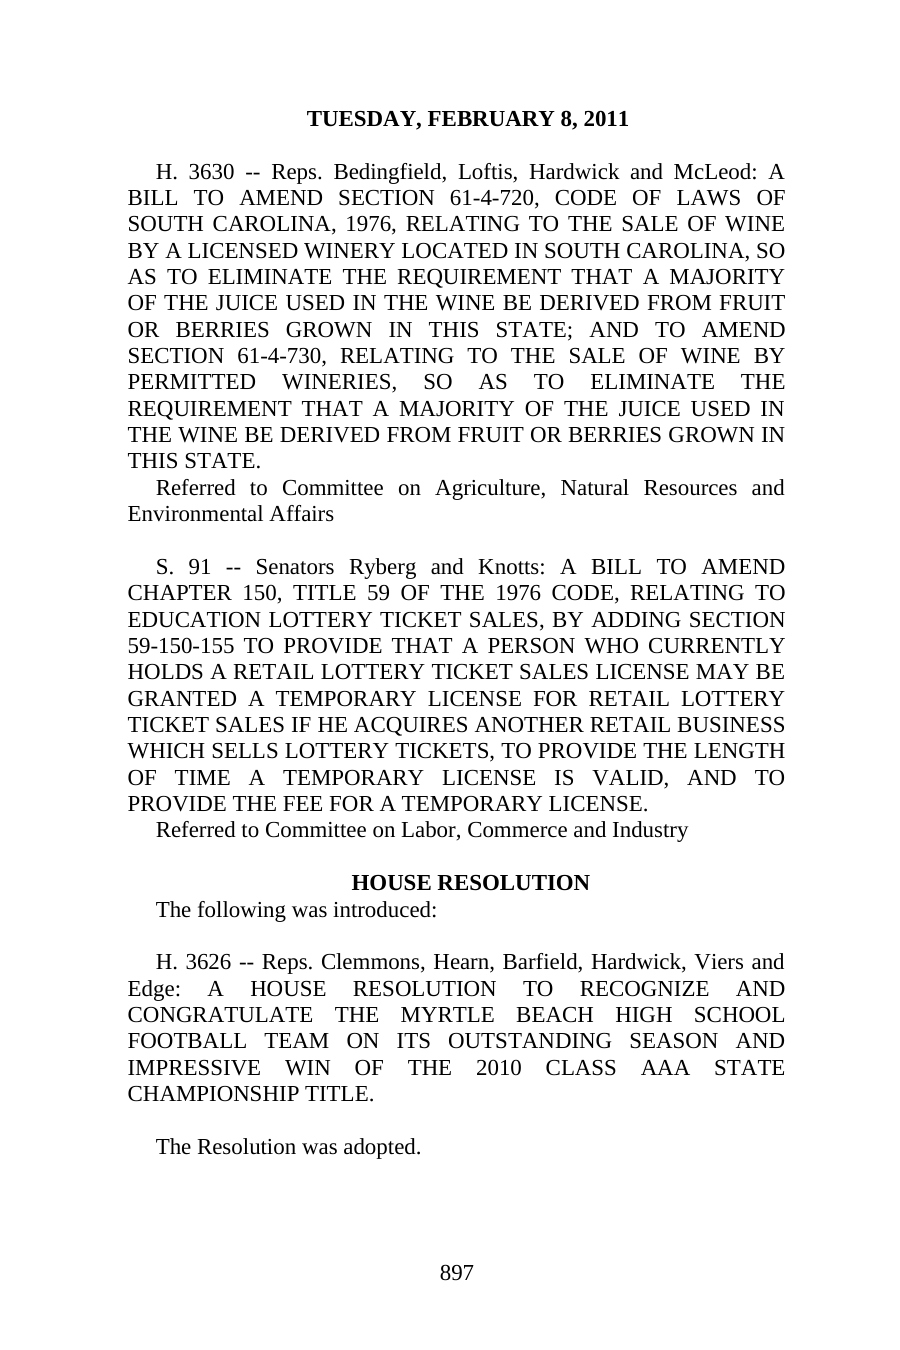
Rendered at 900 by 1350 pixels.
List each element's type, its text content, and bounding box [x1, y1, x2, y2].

text S. 91 -- Senators Ryberg and Knotts: A BILL TO AMEND CHAPTER 150, TITLE 59 OF THE 1976 CODE, RELATING TO EDUCATION LOTTERY TICKET SALES, BY ADDING SECTION 59-150-155 TO PROVIDE THAT A PERSON WHO CURRENTLY HOLDS A RETAIL LOTTERY TICKET SALES LICENSE MAY BE GRANTED A TEMPORARY LICENSE FOR RETAIL LOTTERY TICKET SALES IF HE ACQUIRES ANOTHER RETAIL BUSINESS WHICH SELLS LOTTERY TICKETS, TO PROVIDE THE LENGTH OF TIME A TEMPORARY LICENSE IS VALID, AND TO PROVIDE THE FEE FOR A TEMPORARY LICENSE. [127, 553, 786, 817]
text The Resolution was adopted. [127, 1133, 786, 1159]
text Referred to Committee on Labor, Commerce and Industry [127, 817, 786, 843]
text H. 3626 -- Reps. Clemmons, Hearn, Barfield, Hardwick, Viers and Edge: A HOUSE RESOLUTION TO RECOGNIZE AND CONGRATULATE THE MYRTLE BEACH HIGH SCHOOL FOOTBALL TEAM ON ITS OUTSTANDING SEASON AND IMPRESSIVE WIN OF THE 2010 CLASS AAA STATE CHAMPIONSHIP TITLE. [127, 948, 786, 1106]
text HOUSE RESOLUTION [127, 869, 786, 896]
text H. 3630 -- Reps. Bedingfield, Loftis, Hardwick and McLeod: A BILL TO AMEND SECTION 61-4-720, CODE OF LAWS OF SOUTH CAROLINA, 1976, RELATING TO THE SALE OF WINE BY A LICENSED WINERY LOCATED IN SOUTH CAROLINA, SO AS TO ELIMINATE THE REQUIREMENT THAT A MAJORITY OF THE JUICE USED IN THE WINE BE DERIVED FROM FRUIT OR BERRIES GROWN IN THIS STATE; AND TO AMEND SECTION 61-4-730, RELATING TO THE SALE OF WINE BY PERMITTED WINERIES, SO AS TO ELIMINATE THE REQUIREMENT THAT A MAJORITY OF THE JUICE USED IN THE WINE BE DERIVED FROM FRUIT OR BERRIES GROWN IN THIS STATE. [127, 158, 786, 474]
text The following was introduced: [127, 896, 786, 922]
text Referred to Committee on Agriculture, Natural Resources and Environmental Affairs [127, 474, 786, 527]
